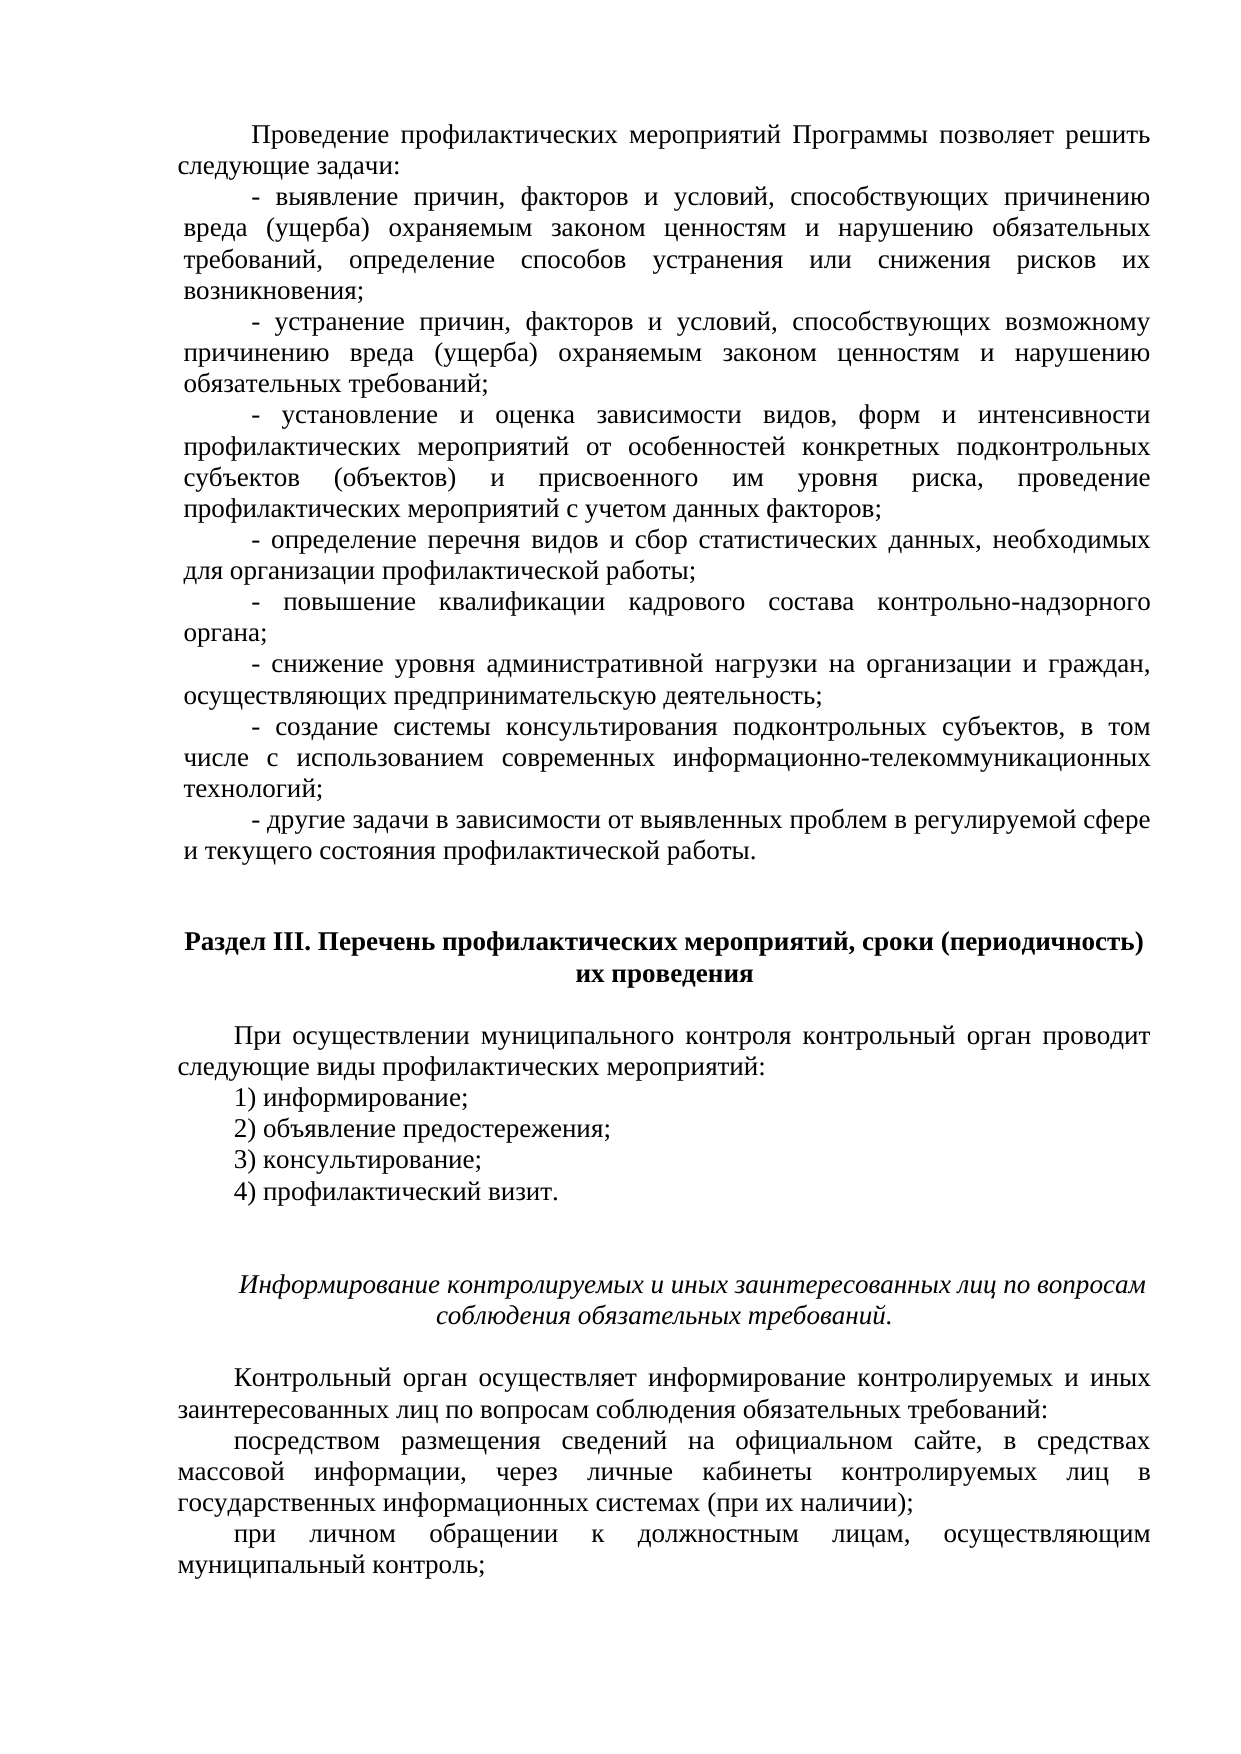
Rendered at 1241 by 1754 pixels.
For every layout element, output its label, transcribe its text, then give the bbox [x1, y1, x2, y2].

text - снижение уровня административной нагрузки на организации и граждан, осуществляющих предпринимательскую деятельность; [183, 648, 1152, 710]
text Раздел III. Перечень профилактических мероприятий, сроки (периодичность) их проведения [177, 926, 1152, 988]
text - установление и оценка зависимости видов, форм и интенсивности профилактических мероприятий от особенностей конкретных подконтрольных субъектов (объектов) и присвоенного им уровня риска, проведение профилактических мероприятий с учетом данных факторов; [183, 398, 1152, 523]
text - устранение причин, факторов и условий, способствующих возможному причинению вреда (ущерба) охраняемым законом ценностям и нарушению обязательных требований; [183, 305, 1152, 398]
text посредством размещения сведений на официальном сайте, в средствах массовой информации, через личные кабинеты контролируемых лиц в государственных информационных системах (при их наличии); [177, 1424, 1152, 1517]
text - создание системы консультирования подконтрольных субъектов, в том числе с использованием современных информационно-телекоммуникационных технологий; [183, 710, 1152, 803]
text - другие задачи в зависимости от выявленных проблем в регулируемой сфере и текущего состояния профилактической работы. [183, 803, 1152, 866]
text Контрольный орган осуществляет информирование контролируемых и иных заинтересованных лиц по вопросам соблюдения обязательных требований: [177, 1362, 1152, 1424]
text Информирование контролируемых и иных заинтересованных лиц по вопросам соблюдения обязательных требований. [177, 1268, 1152, 1330]
text 2) объявление предостережения; [177, 1112, 1152, 1143]
text 1) информирование; [177, 1081, 1152, 1112]
text - повышение квалификации кадрового состава контрольно-надзорного органа; [183, 585, 1152, 648]
text - определение перечня видов и сбор статистических данных, необходимых для организации профилактической работы; [183, 523, 1152, 585]
text 4) профилактический визит. [177, 1175, 1152, 1206]
text 3) консультирование; [177, 1143, 1152, 1175]
text при личном обращении к должностным лицам, осуществляющим муниципальный контроль; [177, 1517, 1152, 1579]
text - выявление причин, факторов и условий, способствующих причинению вреда (ущерба) охраняемым законом ценностям и нарушению обязательных требований, определение способов устранения или снижения рисков их возникновения; [183, 180, 1152, 305]
text Проведение профилактических мероприятий Программы позволяет решить следующие задачи: [177, 118, 1152, 180]
text При осуществлении муниципального контроля контрольный орган проводит следующие виды профилактических мероприятий: [177, 1019, 1152, 1081]
